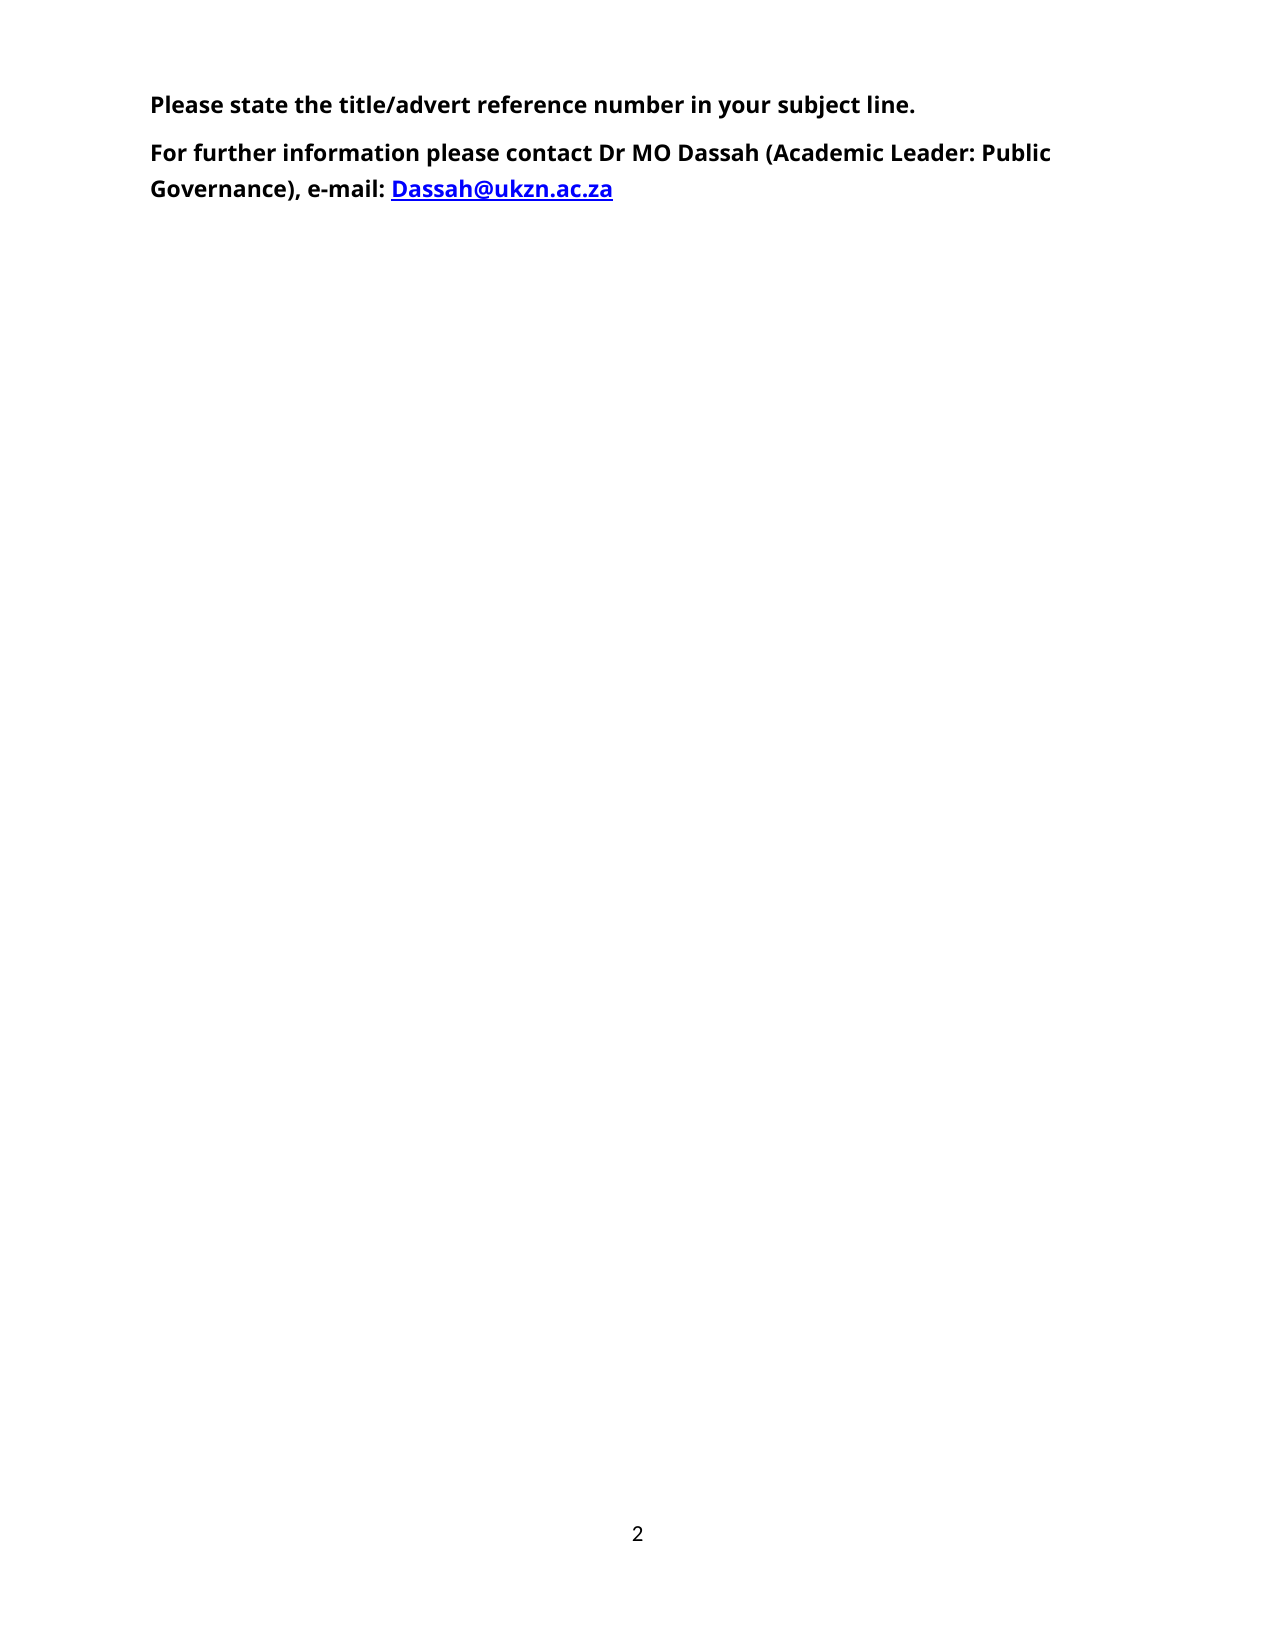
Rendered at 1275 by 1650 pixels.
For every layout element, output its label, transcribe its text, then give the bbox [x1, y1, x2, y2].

text Please state the title/advert reference number in your subject line. [150, 89, 1125, 120]
text For further information please contact Dr MO Dassah (Academic Leader: Public Governance), e-mail: Dassah@ukzn.ac.za [150, 137, 1125, 204]
